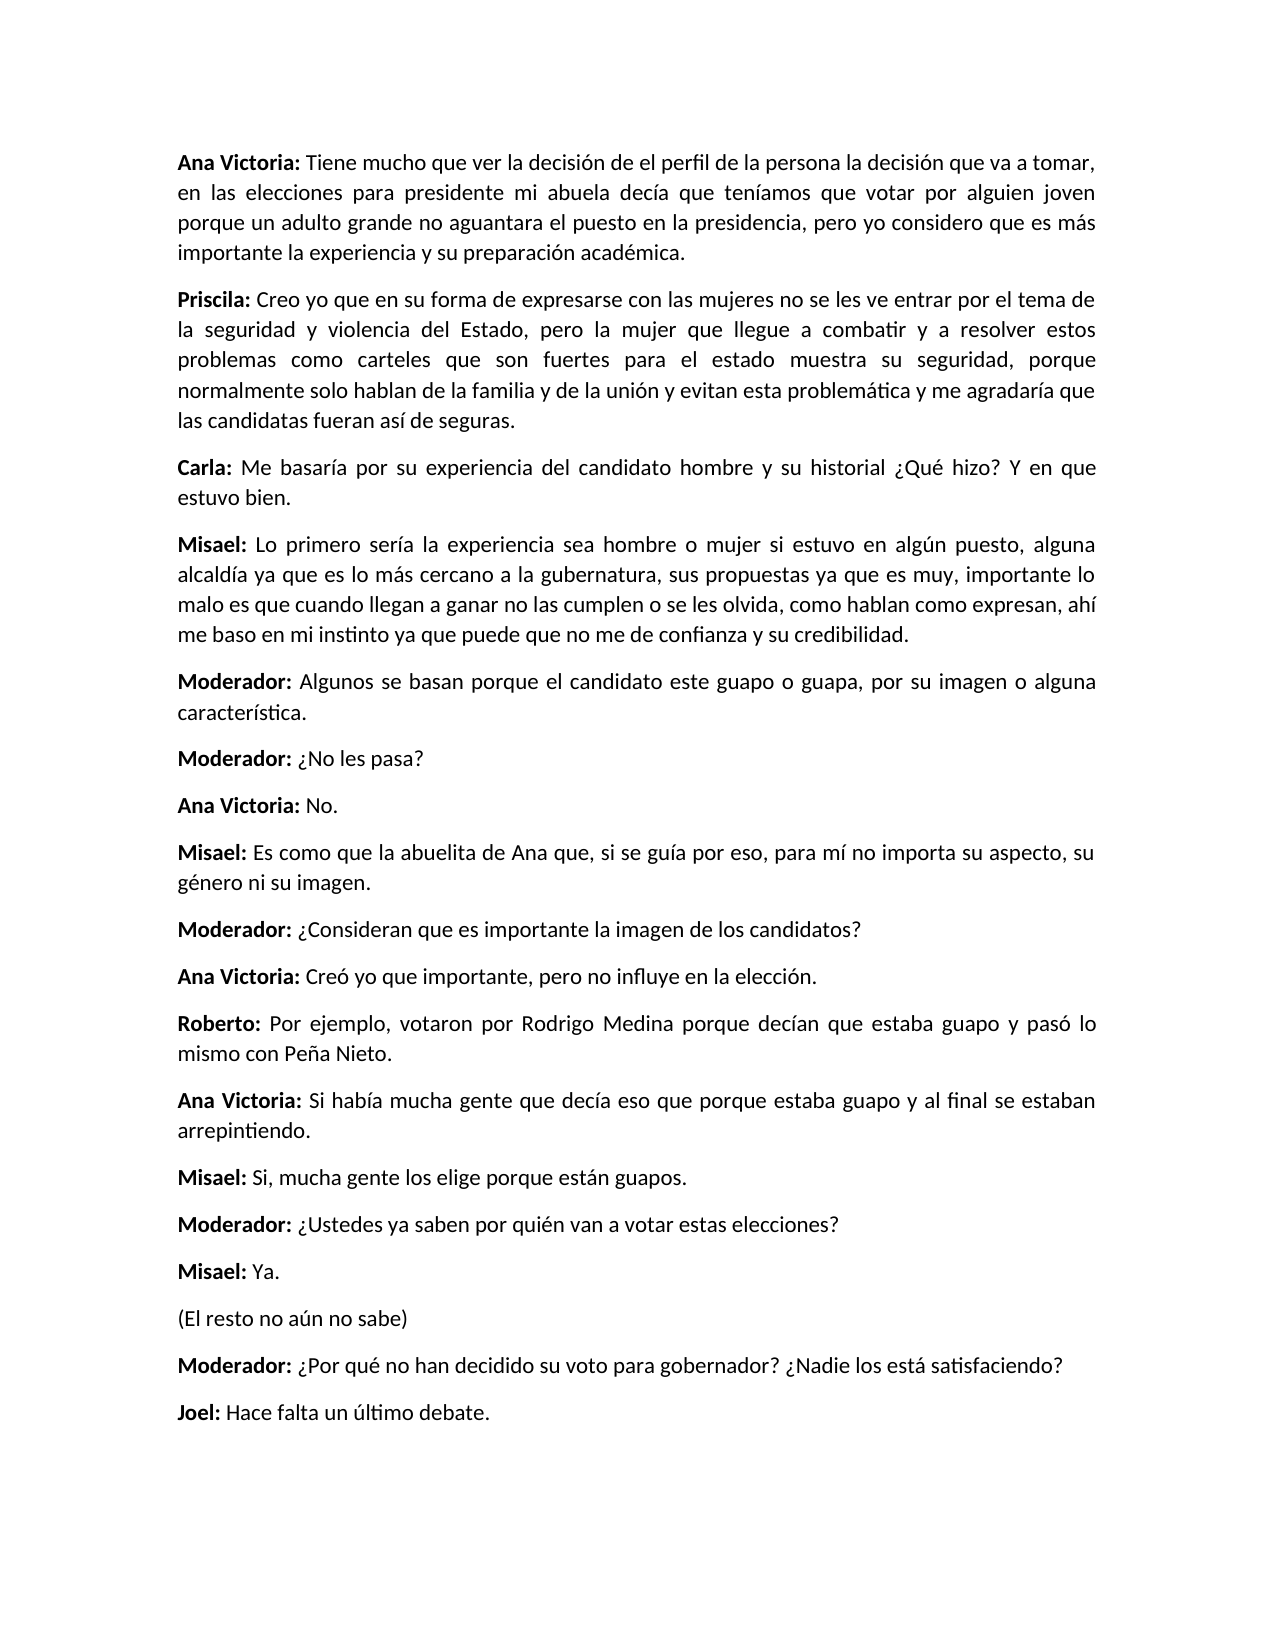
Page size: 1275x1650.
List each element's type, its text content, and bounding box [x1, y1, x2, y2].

text Ana Victoria: Creó yo que importante, pero no influye en la elección. [177, 962, 1098, 990]
text Joel: Hace falta un último debate. [177, 1398, 1098, 1426]
text Priscila: Creo yo que en su forma de expresarse con las mujeres no se les ve entrar por el tema de la seguridad y violencia del Estado, pero la mujer que llegue a combatir y a resolver estos problemas como carteles que son fuertes para el estado muestra su seguridad, porque normalmente solo hablan de la familia y de la unión y evitan esta problemática y me agradaría que las candidatas fueran así de seguras. [177, 285, 1098, 434]
text Ana Victoria: Tiene mucho que ver la decisión de el perfil de la persona la decisión que va a tomar, en las elecciones para presidente mi abuela decía que teníamos que votar por alguien joven porque un adulto grande no aguantara el puesto en la presidencia, pero yo considero que es más importante la experiencia y su preparación académica. [177, 148, 1098, 266]
text Misael: Es como que la abuelita de Ana que, si se guía por eso, para mí no importa su aspecto, su género ni su imagen. [177, 838, 1098, 896]
text (El resto no aún no sabe) [177, 1304, 1098, 1332]
text Moderador: Algunos se basan porque el candidato este guapo o guapa, por su imagen o alguna característica. [177, 667, 1098, 726]
text Moderador: ¿Ustedes ya saben por quién van a votar estas elecciones? [177, 1210, 1098, 1238]
text Misael: Si, mucha gente los elige porque están guapos. [177, 1163, 1098, 1191]
text Misael: Ya. [177, 1257, 1098, 1285]
text Roberto: Por ejemplo, votaron por Rodrigo Medina porque decían que estaba guapo y pasó lo mismo con Peña Nieto. [177, 1009, 1098, 1067]
text Ana Victoria: Si había mucha gente que decía eso que porque estaba guapo y al final se estaban arrepintiendo. [177, 1086, 1098, 1144]
text Carla: Me basaría por su experiencia del candidato hombre y su historial ¿Qué hizo? Y en que estuvo bien. [177, 453, 1098, 511]
text Misael: Lo primero sería la experiencia sea hombre o mujer si estuvo en algún puesto, alguna alcaldía ya que es lo más cercano a la gubernatura, sus propuestas ya que es muy, importante lo malo es que cuando llegan a ganar no las cumplen o se les olvida, como hablan como expresan, ahí me baso en mi instinto ya que puede que no me de confianza y su credibilidad. [177, 530, 1098, 648]
text Ana Victoria: No. [177, 791, 1098, 819]
text Moderador: ¿Por qué no han decidido su voto para gobernador? ¿Nadie los está satisfaciendo? [177, 1351, 1098, 1379]
text Moderador: ¿No les pasa? [177, 744, 1098, 772]
text Moderador: ¿Consideran que es importante la imagen de los candidatos? [177, 915, 1098, 943]
